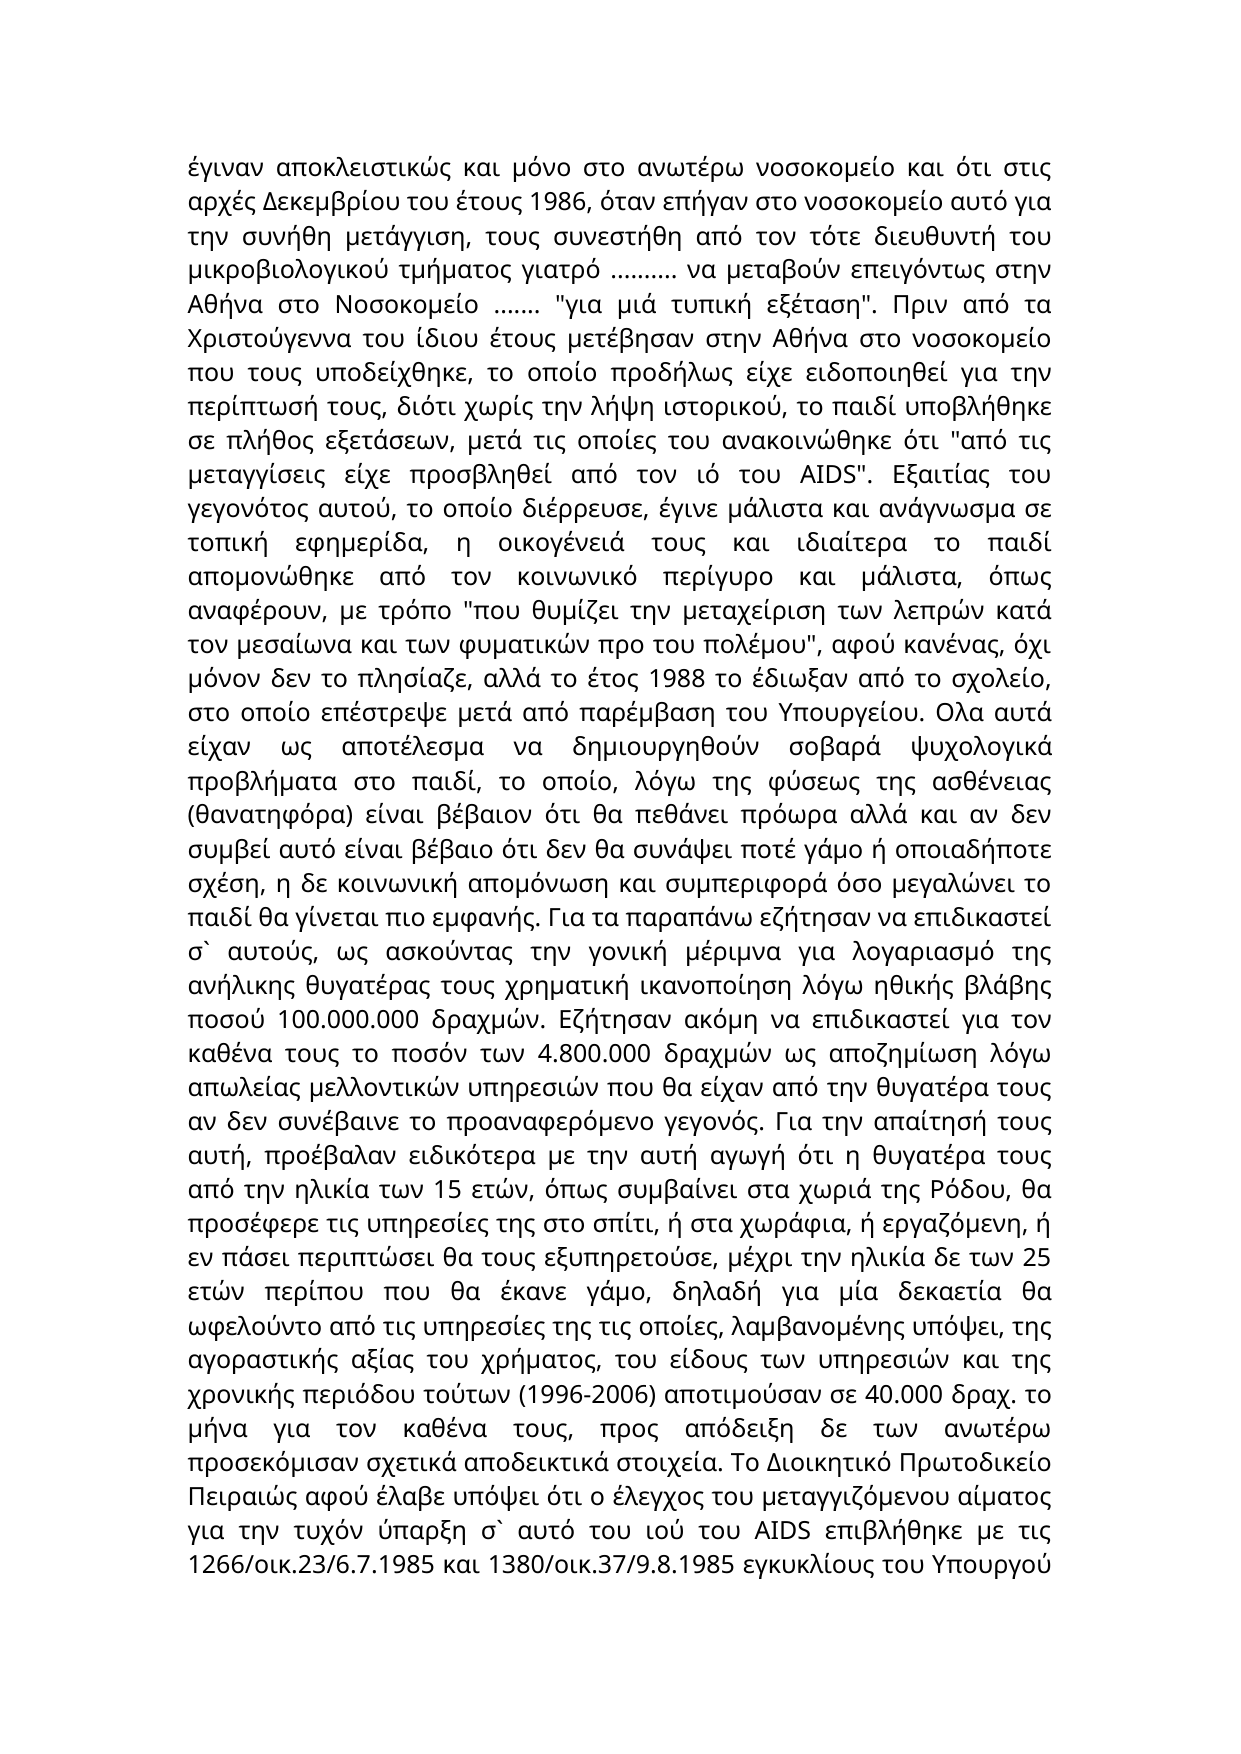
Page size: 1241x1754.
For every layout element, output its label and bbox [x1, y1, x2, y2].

text [187, 150, 1053, 1581]
